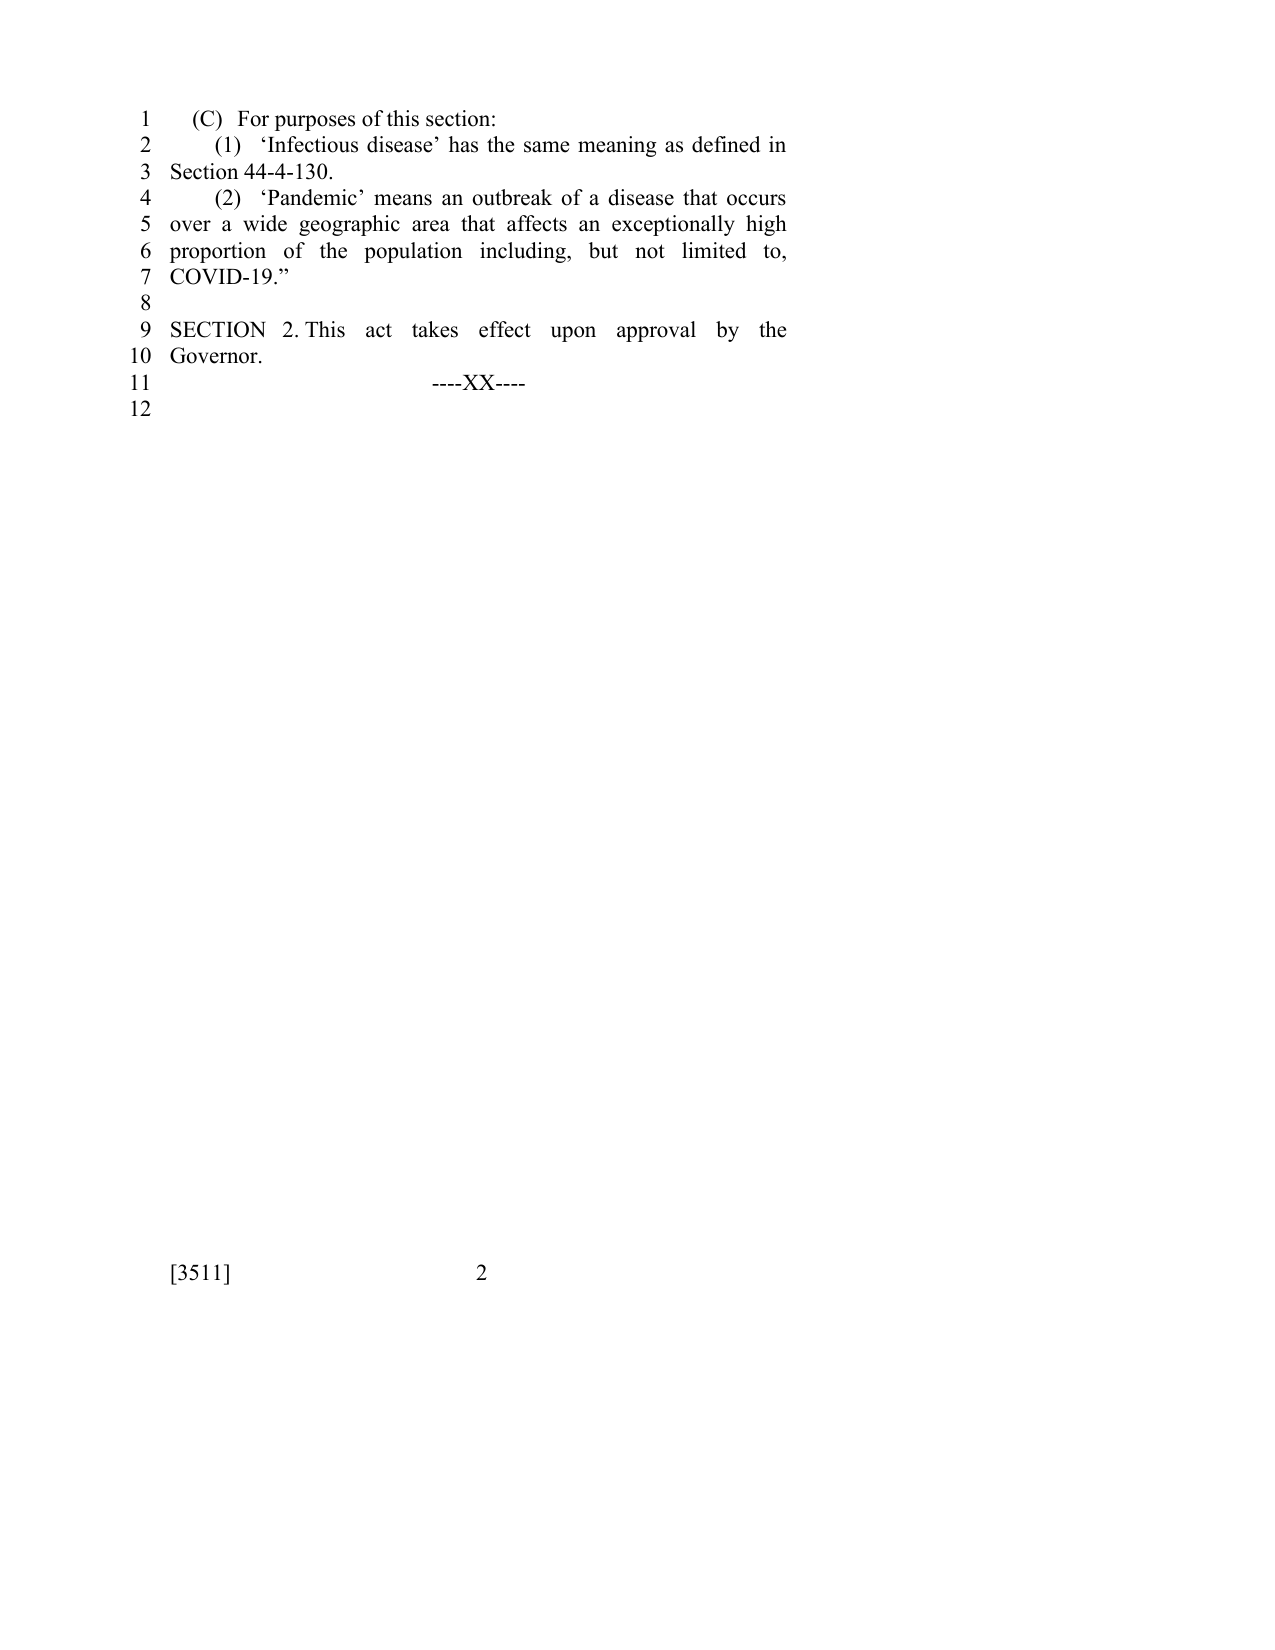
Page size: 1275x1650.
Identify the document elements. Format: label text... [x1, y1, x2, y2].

text (C) For purposes of this section: [169, 105, 787, 131]
text SECTION 2. This act takes effect upon approval by the Governor. [169, 316, 787, 368]
text (2) ‘Pandemic’ means an outbreak of a disease that occurs over a wide geographic area that affects an exceptionally high proportion of the population including, but not limited to, COVID-19.” [169, 184, 787, 289]
text (1) ‘Infectious disease’ has the same meaning as defined in Section 44-4-130. [169, 131, 787, 184]
text ----XX---- [169, 368, 787, 395]
